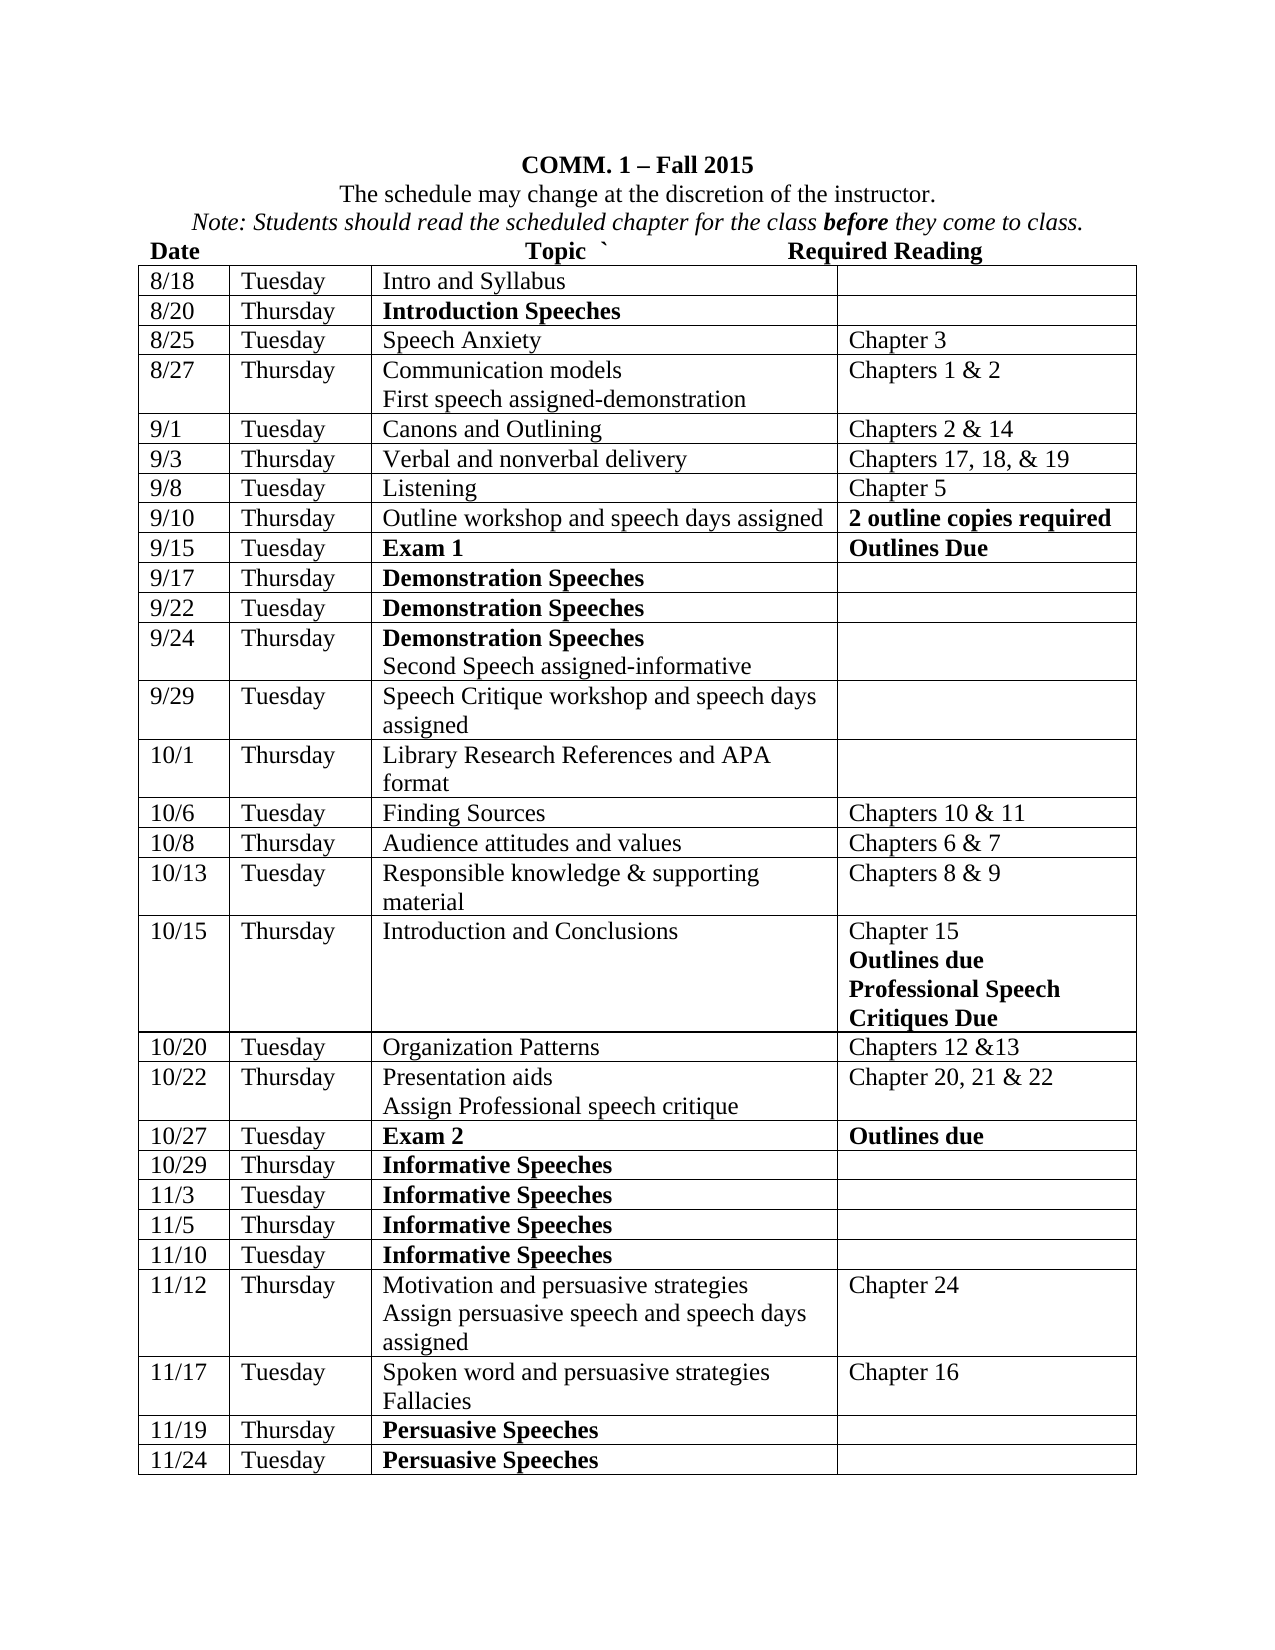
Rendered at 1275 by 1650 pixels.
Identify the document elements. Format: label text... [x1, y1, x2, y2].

table_cell [838, 593, 1136, 622]
table_cell Thursday [230, 623, 371, 680]
table_cell Tuesday [230, 1180, 371, 1209]
table_cell Verbal and nonverbal delivery [372, 444, 837, 472]
text COMM. 1 – Fall 2015 [150, 150, 1125, 179]
table_cell Thursday [230, 828, 371, 857]
table_cell Demonstration Speeches [372, 563, 837, 592]
table_cell [838, 681, 1136, 739]
table_cell Thursday [230, 1416, 371, 1444]
table_cell Listening [372, 474, 837, 502]
table_cell Informative Speeches [372, 1151, 837, 1179]
table_cell Thursday [230, 444, 371, 472]
table_cell Organization Patterns [372, 1033, 837, 1061]
table_cell Responsible knowledge & supporting material [372, 858, 837, 915]
table_cell Tuesday [230, 1357, 371, 1414]
table_cell 2 outline copies required [838, 503, 1136, 532]
table_cell Chapters 1 & 2 [838, 355, 1136, 413]
table_cell Thursday [230, 355, 371, 413]
table_cell 10/29 [139, 1151, 229, 1179]
text Note: Students should read the scheduled chapter for the class before they come to class. [150, 207, 1125, 236]
table_cell Chapters 12 &13 [838, 1033, 1136, 1061]
table_cell Persuasive Speeches [372, 1445, 837, 1474]
table_cell Thursday [230, 1270, 371, 1356]
table_cell Speech Anxiety [372, 326, 837, 354]
table_cell [838, 1445, 1136, 1474]
table_cell Chapter 16 [838, 1357, 1136, 1414]
table_cell Tuesday [230, 1240, 371, 1269]
table_cell Chapters 6 & 7 [838, 828, 1136, 857]
table_cell Library Research References and APA format [372, 740, 837, 797]
table_cell Chapter 24 [838, 1270, 1136, 1356]
table_cell Finding Sources [372, 798, 837, 827]
table_cell 11/24 [139, 1445, 229, 1474]
table_cell Tuesday [230, 1033, 371, 1061]
table_cell Informative Speeches [372, 1240, 837, 1269]
table_cell 9/8 [139, 474, 229, 502]
table_cell Chapters 8 & 9 [838, 858, 1136, 915]
table_header [838, 266, 1136, 295]
table_cell Tuesday [230, 798, 371, 827]
table_cell 10/22 [139, 1062, 229, 1120]
table_cell Thursday [230, 740, 371, 797]
table_cell Spoken word and persuasive strategies Fallacies [372, 1357, 837, 1414]
table_cell Tuesday [230, 1445, 371, 1474]
table_cell Chapter 3 [838, 326, 1136, 354]
table_cell [838, 623, 1136, 680]
table_header 8/18 [139, 266, 229, 295]
table_cell Thursday [230, 563, 371, 592]
table_cell 10/20 [139, 1033, 229, 1061]
table_cell Thursday [230, 916, 371, 1031]
table_cell Introduction Speeches [372, 296, 837, 324]
table_cell Demonstration Speeches Second Speech assigned-informative [372, 623, 837, 680]
table_cell [838, 1416, 1136, 1444]
table_cell Canons and Outlining [372, 414, 837, 443]
text Date Topic ` Required Reading [150, 236, 1125, 265]
table_cell 10/13 [139, 858, 229, 915]
table_cell Tuesday [230, 593, 371, 622]
table_cell Tuesday [230, 858, 371, 915]
table_cell 9/3 [139, 444, 229, 472]
table_cell Tuesday [230, 326, 371, 354]
table_cell Chapter 20, 21 & 22 [838, 1062, 1136, 1120]
table_cell Thursday [230, 1151, 371, 1179]
table_cell Thursday [230, 296, 371, 324]
table_cell Exam 1 [372, 533, 837, 562]
table_cell Chapter 15 Outlines due Professional Speech Critiques Due [838, 916, 1136, 1031]
table_cell 9/24 [139, 623, 229, 680]
table_cell [838, 563, 1136, 592]
table_cell 9/1 [139, 414, 229, 443]
table_cell 8/27 [139, 355, 229, 413]
table_cell Tuesday [230, 474, 371, 502]
table_cell Informative Speeches [372, 1180, 837, 1209]
table_cell [838, 296, 1136, 324]
table_cell Motivation and persuasive strategies Assign persuasive speech and speech days assigned [372, 1270, 837, 1356]
table_cell Outlines Due [838, 533, 1136, 562]
table_cell [838, 1210, 1136, 1239]
table_cell Outlines due [838, 1121, 1136, 1149]
table_cell 11/3 [139, 1180, 229, 1209]
table_cell Audience attitudes and values [372, 828, 837, 857]
table_cell 10/8 [139, 828, 229, 857]
table_cell 9/10 [139, 503, 229, 532]
table_cell Thursday [230, 1062, 371, 1120]
table_cell 9/22 [139, 593, 229, 622]
table_cell 8/20 [139, 296, 229, 324]
table_cell Chapters 2 & 14 [838, 414, 1136, 443]
table_cell [838, 1151, 1136, 1179]
table_cell [838, 1240, 1136, 1269]
table_cell 11/5 [139, 1210, 229, 1239]
table_cell Outline workshop and speech days assigned [372, 503, 837, 532]
table_cell Speech Critique workshop and speech days assigned [372, 681, 837, 739]
table_cell 11/12 [139, 1270, 229, 1356]
table_cell 10/15 [139, 916, 229, 1031]
table_cell Chapter 5 [838, 474, 1136, 502]
table_header Tuesday [230, 266, 371, 295]
table_cell Thursday [230, 503, 371, 532]
table_cell Tuesday [230, 533, 371, 562]
table_cell Informative Speeches [372, 1210, 837, 1239]
table_cell 9/17 [139, 563, 229, 592]
table_cell Communication models First speech assigned-demonstration [372, 355, 837, 413]
table_cell 9/15 [139, 533, 229, 562]
table_cell Demonstration Speeches [372, 593, 837, 622]
table_cell Persuasive Speeches [372, 1416, 837, 1444]
table_cell Presentation aids Assign Professional speech critique [372, 1062, 837, 1120]
table_cell 8/25 [139, 326, 229, 354]
table_cell 11/19 [139, 1416, 229, 1444]
table_cell Chapters 17, 18, & 19 [838, 444, 1136, 472]
table_cell Chapters 10 & 11 [838, 798, 1136, 827]
table_cell [838, 740, 1136, 797]
table_cell Tuesday [230, 1121, 371, 1149]
table_cell Introduction and Conclusions [372, 916, 837, 1031]
text The schedule may change at the discretion of the instructor. [150, 179, 1125, 207]
table_cell 9/29 [139, 681, 229, 739]
table_cell 10/6 [139, 798, 229, 827]
table_cell 10/1 [139, 740, 229, 797]
table_cell Exam 2 [372, 1121, 837, 1149]
table_cell Tuesday [230, 681, 371, 739]
table_cell 11/17 [139, 1357, 229, 1414]
table_header Intro and Syllabus [372, 266, 837, 295]
table_cell 10/27 [139, 1121, 229, 1149]
table_cell [838, 1180, 1136, 1209]
table_cell 11/10 [139, 1240, 229, 1269]
table_cell Thursday [230, 1210, 371, 1239]
table_cell Tuesday [230, 414, 371, 443]
